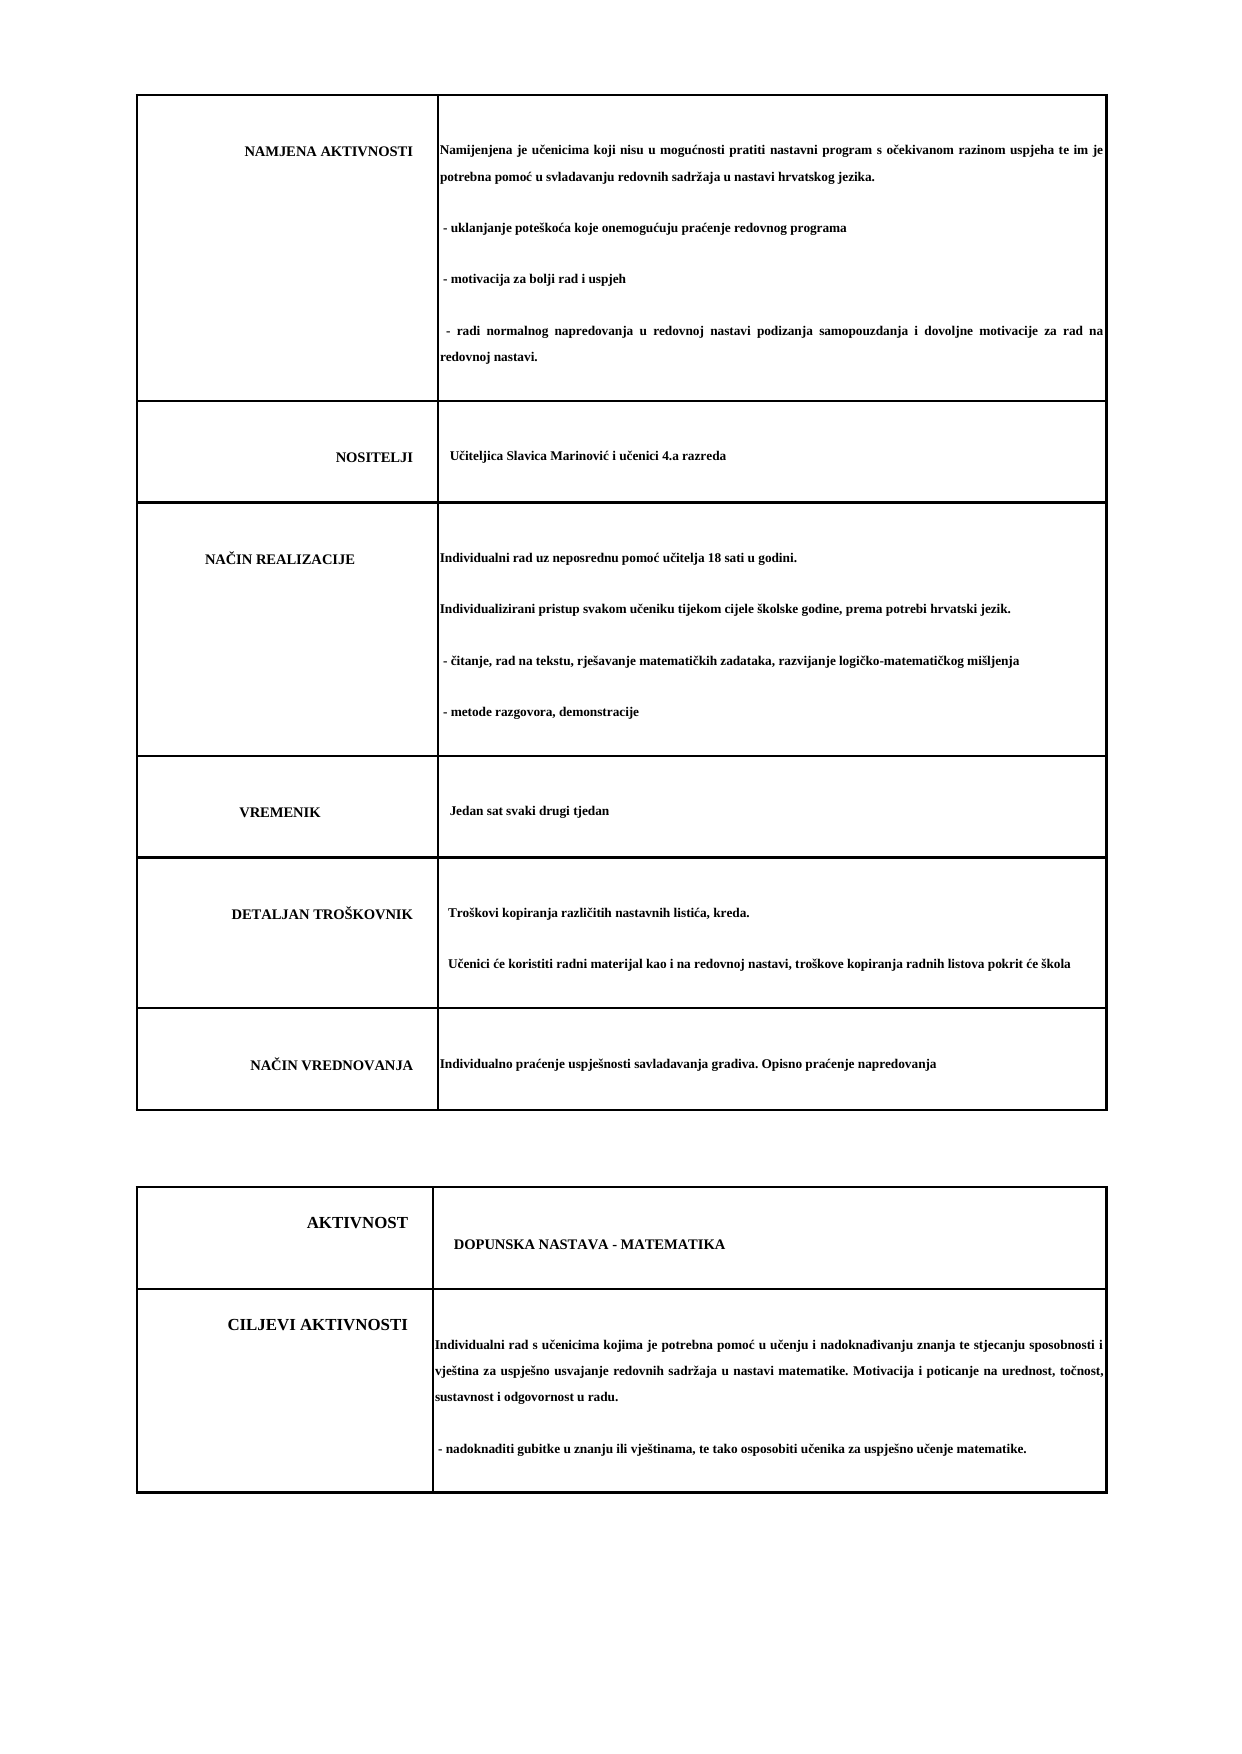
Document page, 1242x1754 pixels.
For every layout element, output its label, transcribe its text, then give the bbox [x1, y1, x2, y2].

table_cell NOSITELJI [138, 402, 437, 501]
table_cell CILJEVI AKTIVNOSTI [138, 1290, 432, 1491]
table_cell NAMJENA AKTIVNOSTI [138, 96, 437, 400]
table_cell NAČIN REALIZACIJE [138, 504, 437, 755]
table_cell Učiteljica Slavica Marinović i učenici 4.a razreda [439, 402, 1105, 501]
table_cell Namijenjena je učenicima koji nisu u mogućnosti pratiti nastavni program s očekivanom razinom uspjeha te im je potrebna pomoć u svladavanju redovnih sadržaja u nastavi hrvatskog jezika. - uklanjanje poteškoća koje onemogućuju praćenje redovnog programa - motivacija za bolji rad i uspjeh - radi normalnog napredovanja u redovnoj nastavi podizanja samopouzdanja i dovoljne motivacije za rad na redovnoj nastavi. [439, 96, 1105, 400]
table_cell DETALJAN TROŠKOVNIK [138, 859, 437, 1007]
table_cell Individualni rad s učenicima kojima je potrebna pomoć u učenju i nadoknađivanju znanja te stjecanju sposobnosti i vještina za uspješno usvajanje redovnih sadržaja u nastavi matematike. Motivacija i poticanje na urednost, točnost, sustavnost i odgovornost u radu. - nadoknaditi gubitke u znanju ili vještinama, te tako osposobiti učenika za uspješno učenje matematike. [434, 1290, 1105, 1491]
table_header DOPUNSKA NASTAVA - MATEMATIKA [434, 1188, 1105, 1288]
table_cell Jedan sat svaki drugi tjedan [439, 757, 1105, 856]
table_cell Troškovi kopiranja različitih nastavnih listića, kreda. Učenici će koristiti radni materijal kao i na redovnoj nastavi, troškove kopiranja radnih listova pokrit će škola [439, 859, 1105, 1007]
table_cell NAČIN VREDNOVANJA [138, 1009, 437, 1109]
table_cell Individualni rad uz neposrednu pomoć učitelja 18 sati u godini. Individualizirani pristup svakom učeniku tijekom cijele školske godine, prema potrebi hrvatski jezik. - čitanje, rad na tekstu, rješavanje matematičkih zadataka, razvijanje logičko-matematičkog mišljenja - metode razgovora, demonstracije [439, 504, 1105, 755]
table_cell VREMENIK [138, 757, 437, 856]
table_header AKTIVNOST [138, 1188, 432, 1288]
table_cell Individualno praćenje uspješnosti savladavanja gradiva. Opisno praćenje napredovanja [439, 1009, 1105, 1109]
